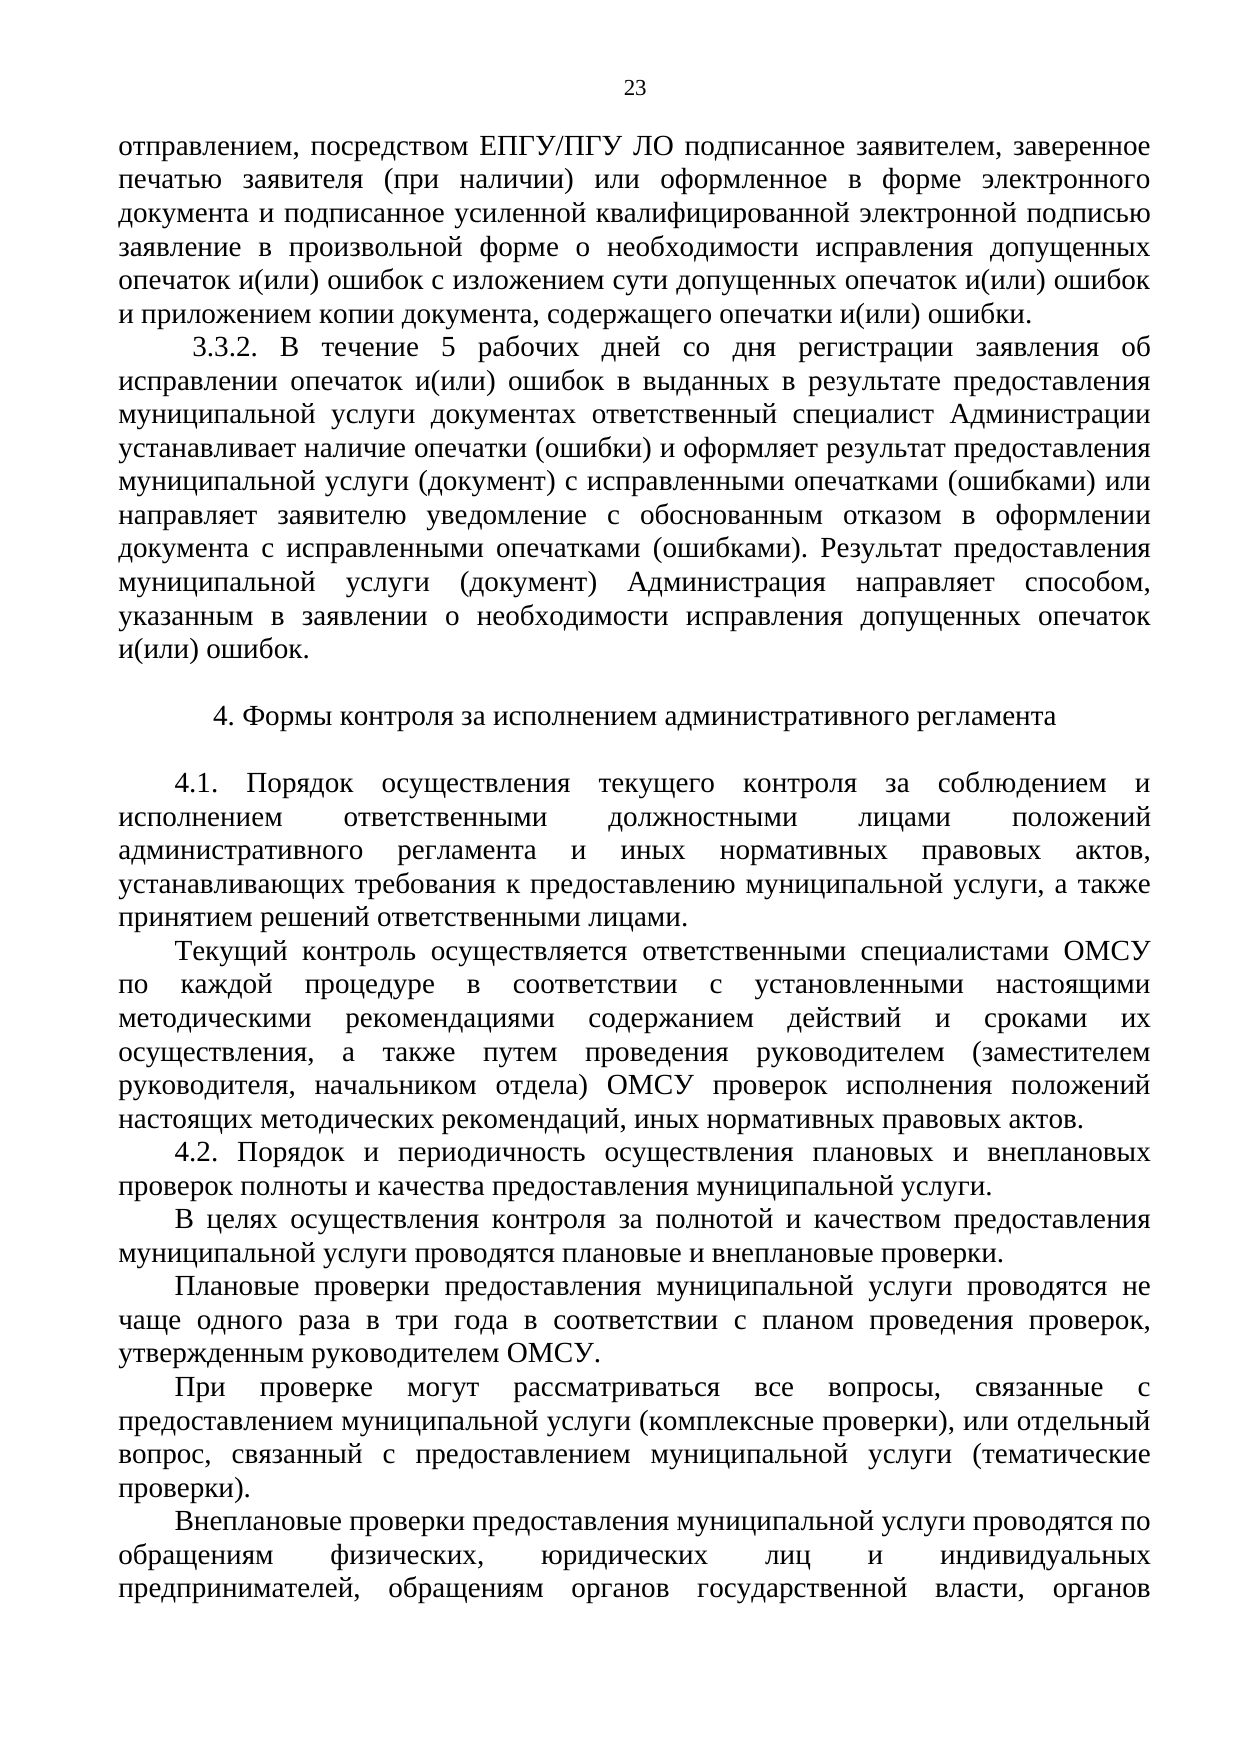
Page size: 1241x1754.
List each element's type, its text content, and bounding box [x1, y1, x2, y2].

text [118, 1503, 1152, 1604]
text 3.3.2. В течение 5 рабочих дней со дня регистрации заявления об исправлении опечаток и(или) ошибок в выданных в результате предоставления муниципальной услуги документах ответственный специалист Администрации устанавливает наличие опечатки (ошибки) и оформляет результат предоставления муниципальной услуги (документ) с исправленными опечатками (ошибками) или направляет заявителю уведомление с обоснованным отказом в оформлении документа с исправленными опечатками (ошибками). Результат предоставления муниципальной услуги (документ) Администрация направляет способом, указанным в заявлении о необходимости исправления допущенных опечаток и(или) ошибок. [118, 329, 1152, 665]
text В целях осуществления контроля за полнотой и качеством предоставления муниципальной услуги проводятся плановые и внеплановые проверки. [118, 1201, 1152, 1268]
text При проверке могут рассматриваться все вопросы, связанные с предоставлением муниципальной услуги (комплексные проверки), или отдельный вопрос, связанный с предоставлением муниципальной услуги (тематические проверки). [118, 1369, 1152, 1503]
text 4. Формы контроля за исполнением административного регламента [118, 698, 1152, 732]
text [118, 128, 1152, 329]
text Плановые проверки предоставления муниципальной услуги проводятся не чаще одного раза в три года в соответствии с планом проведения проверок, утвержденным руководителем ОМСУ. [118, 1268, 1152, 1369]
text 4.1. Порядок осуществления текущего контроля за соблюдением и исполнением ответственными должностными лицами положений административного регламента и иных нормативных правовых актов, устанавливающих требования к предоставлению муниципальной услуги, а также принятием решений ответственными лицами. [118, 765, 1152, 933]
text 4.2. Порядок и периодичность осуществления плановых и внеплановых проверок полноты и качества предоставления муниципальной услуги. [118, 1134, 1152, 1201]
text Текущий контроль осуществляется ответственными специалистами ОМСУ по каждой процедуре в соответствии с установленными настоящими методическими рекомендациями содержанием действий и сроками их осуществления, а также путем проведения руководителем (заместителем руководителя, начальником отдела) ОМСУ проверок исполнения положений настоящих методических рекомендаций, иных нормативных правовых актов. [118, 933, 1152, 1134]
